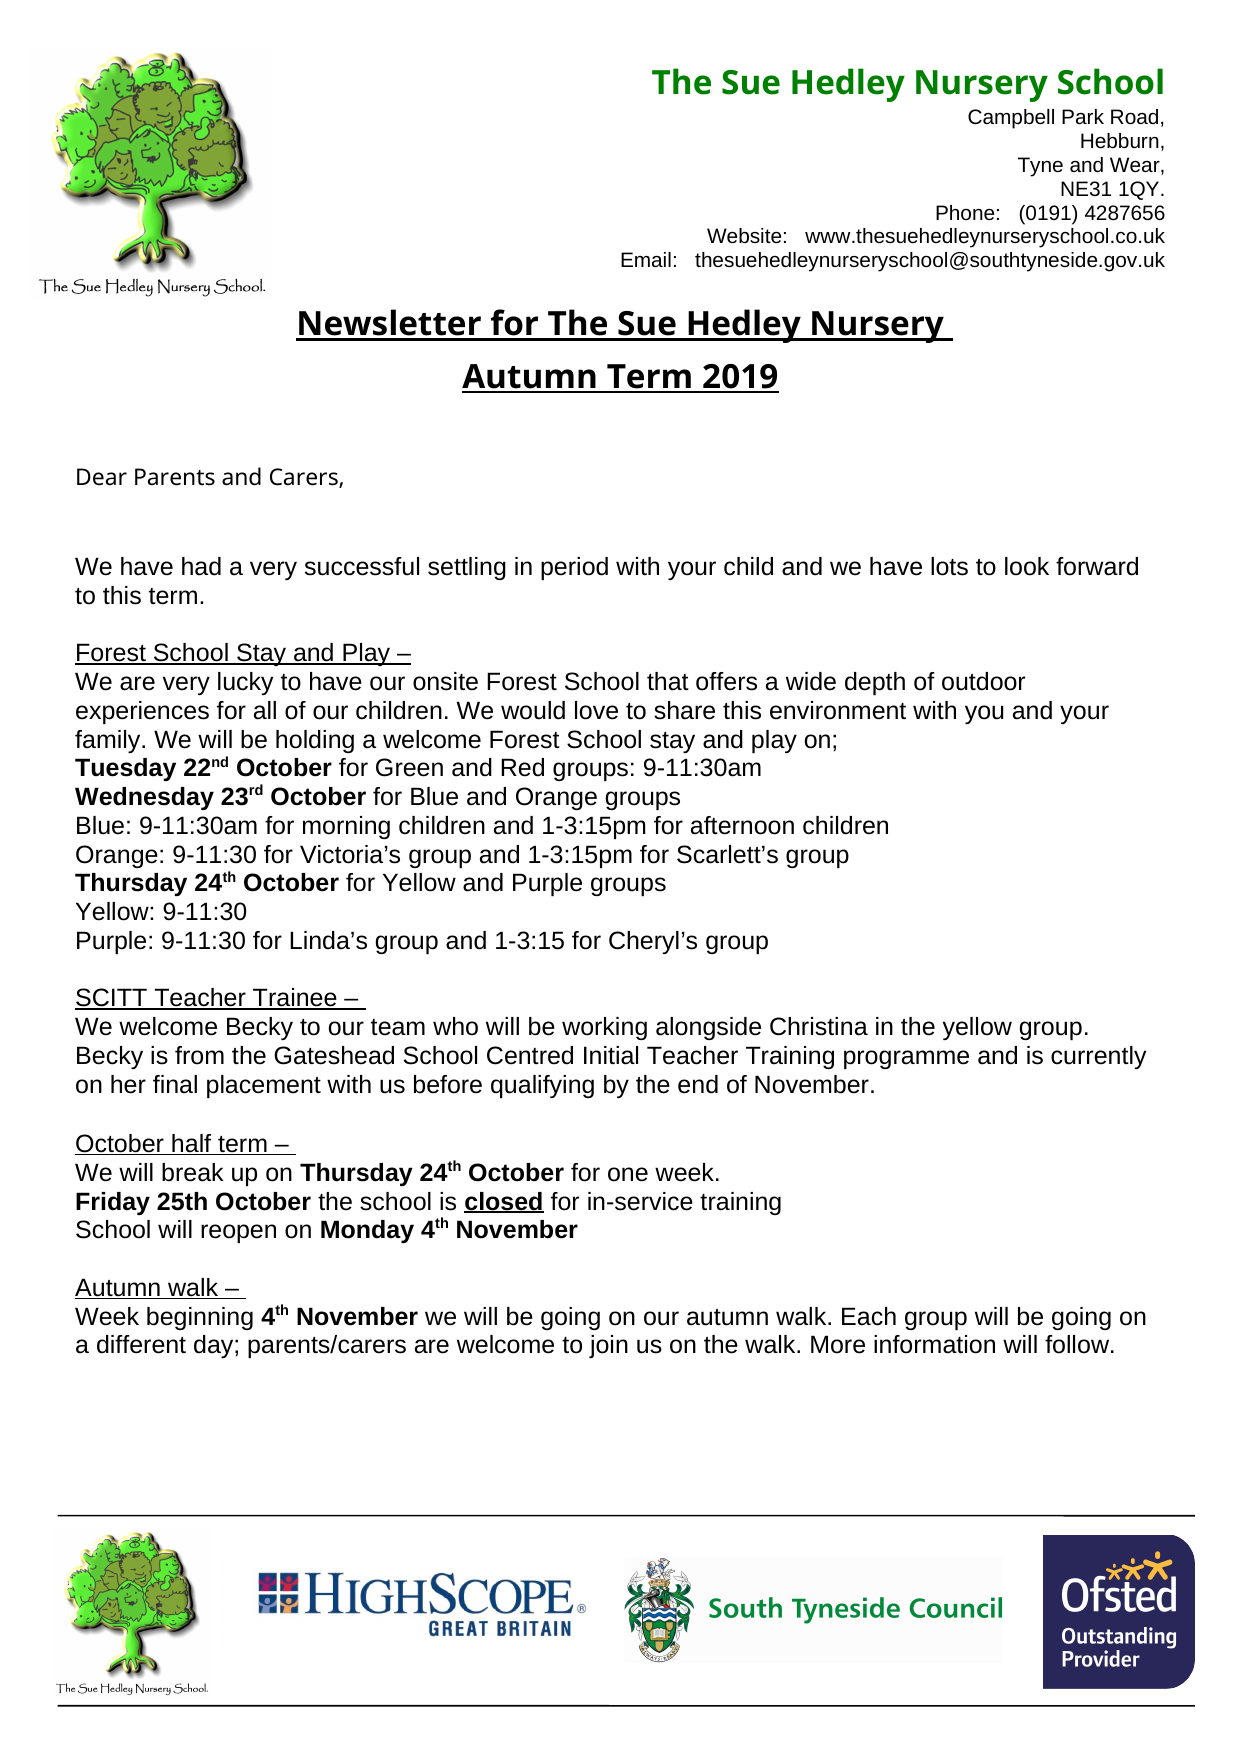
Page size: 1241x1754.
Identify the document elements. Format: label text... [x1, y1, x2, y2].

text SCITT Teacher Trainee – [75, 983, 1165, 1012]
text Week beginning 4th November we will be going on our autumn walk. Each group will be going on a different day; parents/carers are welcome to join us on the walk. More information will follow. [75, 1301, 1165, 1359]
text Forest School Stay and Play – [75, 638, 1165, 667]
picture [50, 1529, 213, 1699]
text Autumn Term 2019 [75, 352, 1165, 398]
text Thursday 24th October for Yellow and Purple groups [75, 868, 1165, 897]
text Tuesday 22nd October for Green and Red groups: 9-11:30am [75, 753, 1165, 782]
text We welcome Becky to our team who will be working alongside Christina in the yellow group. Becky is from the Gateshead School Centred Initial Teacher Training programme and is currently on her final placement with us before qualifying by the end of November. [75, 1012, 1165, 1098]
text Autumn walk – [75, 1273, 1165, 1301]
picture [1043, 1535, 1195, 1689]
picture [219, 1547, 606, 1661]
text October half term – [75, 1129, 1165, 1158]
text Friday 25th October the school is closed for in-service training [75, 1186, 1165, 1215]
text Yellow: 9-11:30 [75, 897, 1165, 926]
text Purple: 9-11:30 for Linda’s group and 1-3:15 for Cheryl’s group [75, 926, 1165, 955]
text Wednesday 23rd October for Blue and Orange groups [75, 782, 1165, 811]
text Dear Parents and Carers, [75, 461, 1165, 493]
text We will break up on Thursday 24th October for one week. [75, 1158, 1165, 1186]
picture [30, 48, 273, 302]
picture [624, 1557, 1003, 1663]
text We are very lucky to have our onsite Forest School that offers a wide depth of outdoor experiences for all of our children. We would love to share this environment with you and your family. We will be holding a welcome Forest School stay and play on; [75, 667, 1165, 753]
text Blue: 9-11:30am for morning children and 1-3:15pm for afternoon children [75, 811, 1165, 840]
text Newsletter for The Sue Hedley Nursery [75, 300, 1165, 346]
text We have had a very successful settling in period with your child and we have lots to look forward to this term. [75, 552, 1165, 610]
text School will reopen on Monday 4th November [75, 1215, 1165, 1244]
text Orange: 9-11:30 for Victoria’s group and 1-3:15pm for Scarlett’s group [75, 840, 1165, 868]
